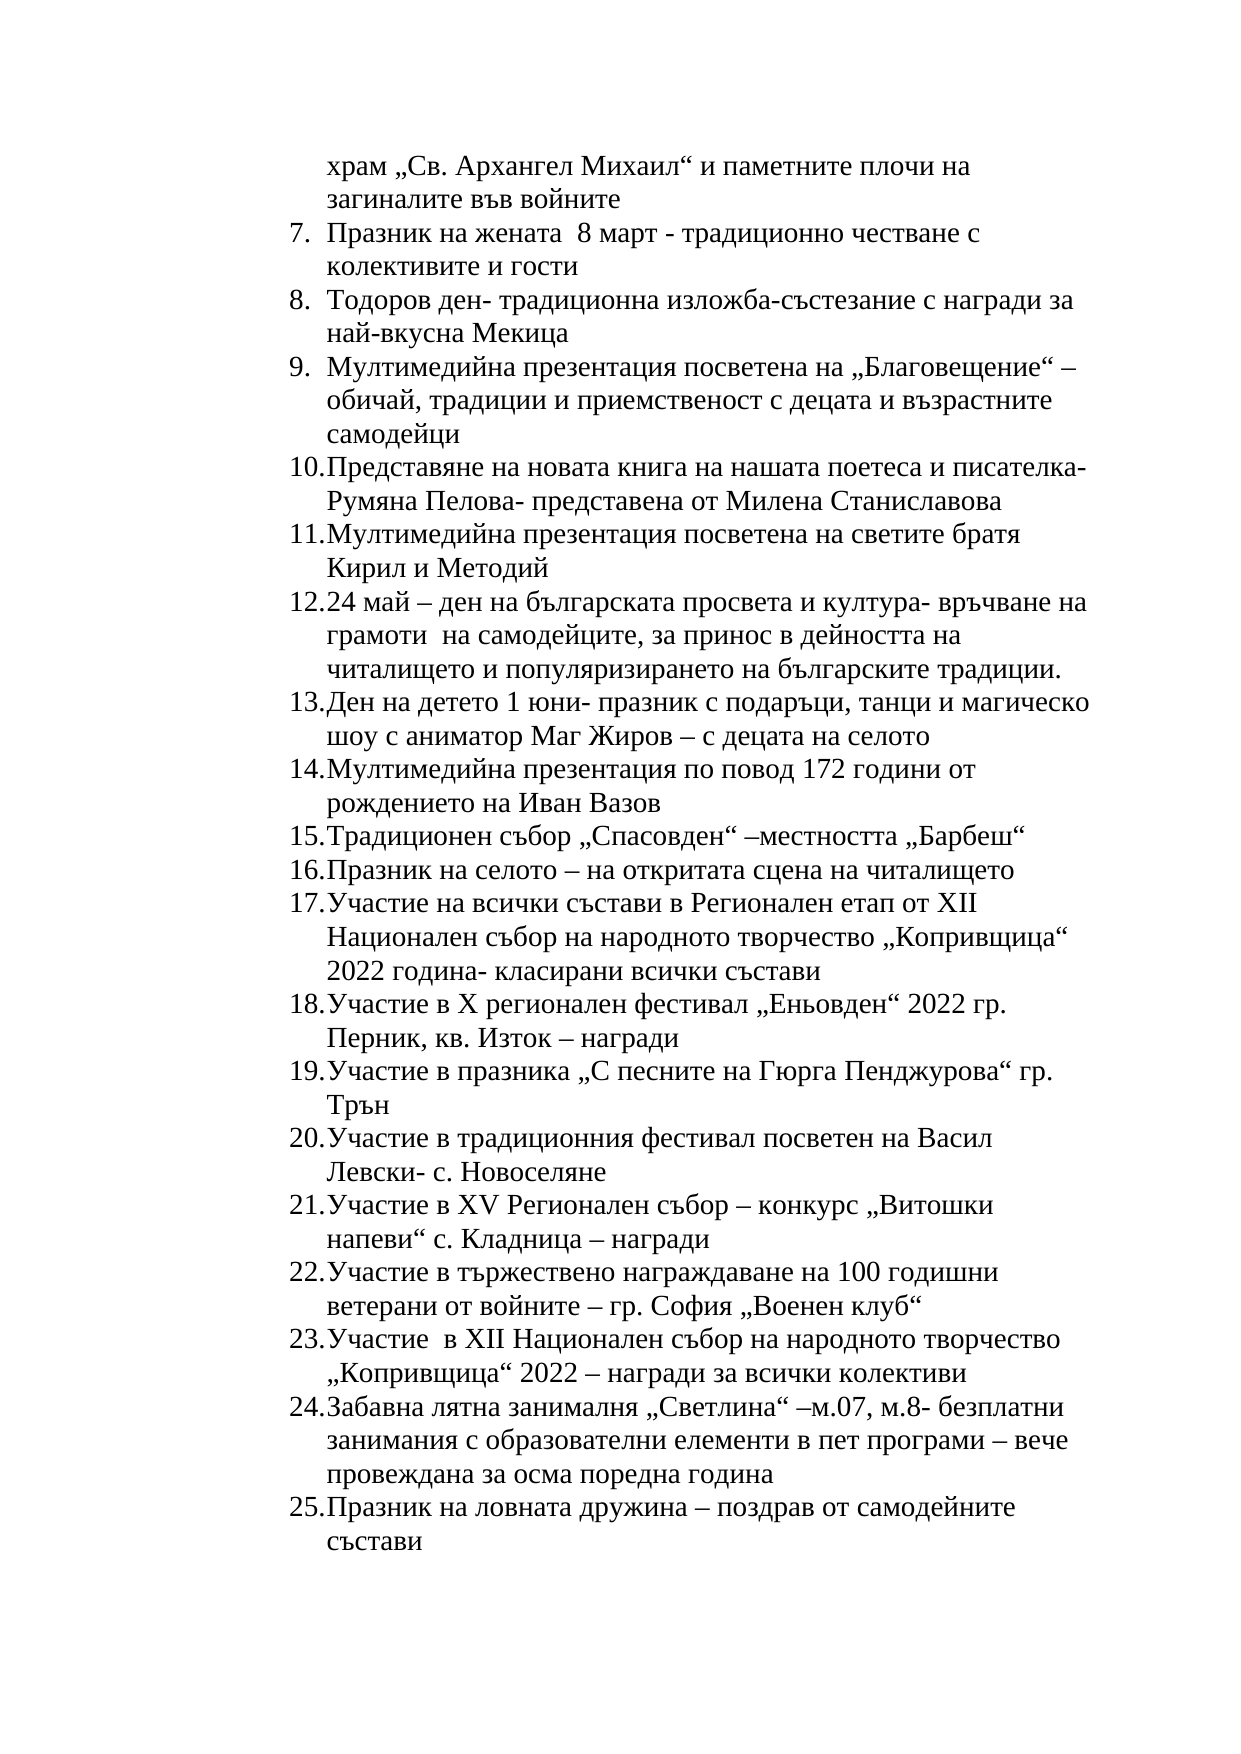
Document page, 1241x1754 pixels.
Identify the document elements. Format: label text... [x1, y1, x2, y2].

list Празник на селото – на откритата сцена на читалището [289, 852, 1093, 886]
list Участие в ХV Регионален събор – конкурс „Витошки напеви“ с. Кладница – награди [289, 1187, 1093, 1254]
list Забавна лятна занималня „Светлина“ –м.07, м.8- безплатни занимания с образователни елементи в пет програми – вече провеждана за осма поредна година [289, 1389, 1093, 1489]
list Празник на ловната дружина – поздрав от самодейните състави [289, 1489, 1093, 1556]
list Участие на всички състави в Регионален етап от ХII Национален събор на народното творчество „Копривщица“ 2022 година- класирани всички състави [289, 886, 1093, 986]
list Участие в тържествено награждаване на 100 годишни ветерани от войните – гр. София „Военен клуб“ [289, 1254, 1093, 1322]
list 24 май – ден на българската просвета и култура- връчване на грамоти на самодейците, за принос в дейността на читалището и популяризирането на българските традиции. [289, 584, 1093, 684]
list Празник на жената 8 март - традиционно честване с колективите и гости [289, 215, 1093, 282]
list Ден на детето 1 юни- празник с подаръци, танци и магическо шоу с аниматор Маг Жиров – с децата на селото [289, 684, 1093, 751]
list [289, 148, 1093, 215]
list Мултимедийна презентация посветена на „Благовещение“ – обичай, традиции и приемственост с децата и възрастните самодейци [289, 349, 1093, 449]
list Участие в ХII Национален събор на народното творчество „Копривщица“ 2022 – награди за всички колективи [289, 1322, 1093, 1389]
list Мултимедийна презентация по повод 172 години от рождението на Иван Вазов [289, 751, 1093, 818]
list Традиционен събор „Спасовден“ –местността „Барбеш“ [289, 818, 1093, 852]
list Представяне на новата книга на нашата поетеса и писателка-Румяна Пелова- представена от Милена Станиславова [289, 449, 1093, 517]
list Тодоров ден- традиционна изложба-състезание с награди за най-вкусна Мекица [289, 282, 1093, 349]
list Мултимедийна презентация посветена на светите братя Кирил и Методий [289, 517, 1093, 584]
list Участие в Х регионален фестивал „Еньовден“ 2022 гр. Перник, кв. Изток – награди [289, 986, 1093, 1053]
list Участие в празника „С песните на Гюрга Пенджурова“ гр. Трън [289, 1053, 1093, 1120]
list Участие в традиционния фестивал посветен на Васил Левски- с. Новоселяне [289, 1120, 1093, 1187]
